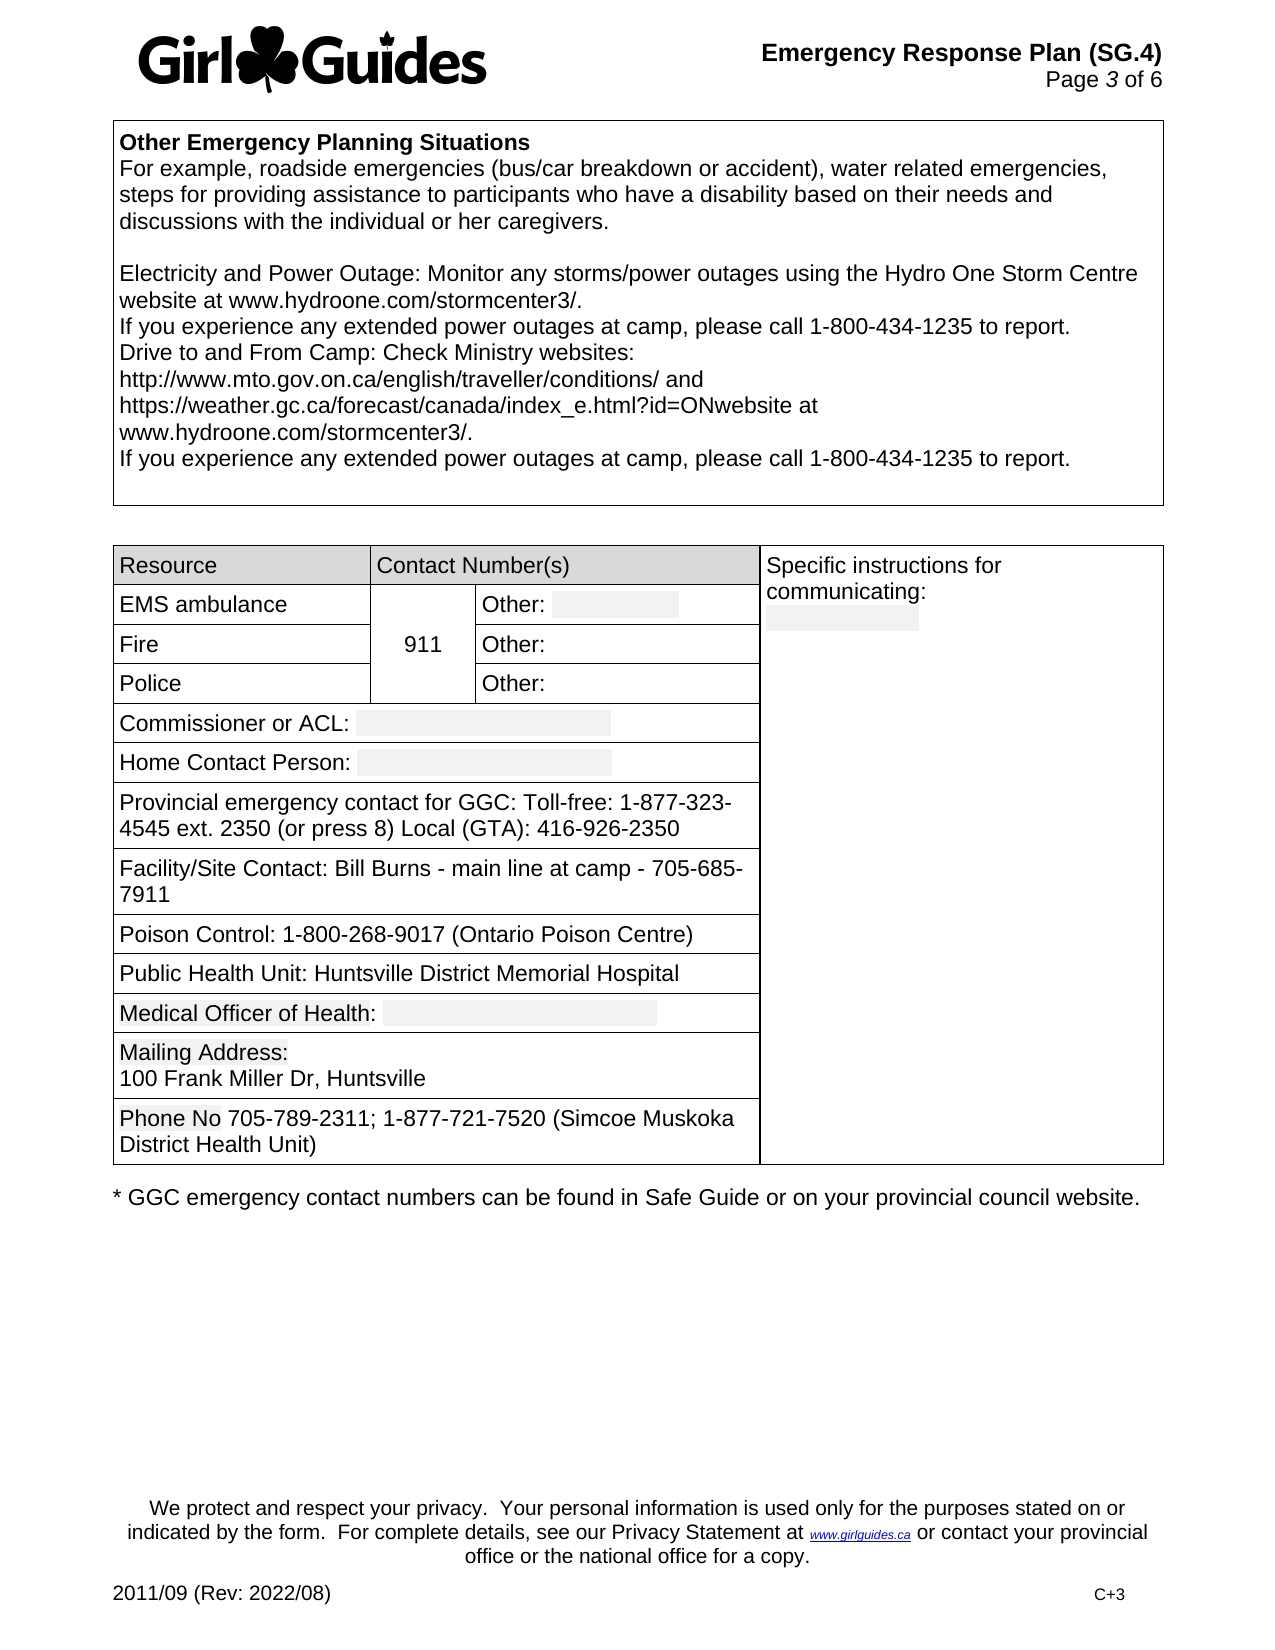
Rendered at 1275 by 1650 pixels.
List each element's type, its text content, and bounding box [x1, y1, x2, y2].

table_cell Provincial emergency contact for GGC: [114, 783, 759, 848]
table_cell 100 Frank Miller Dr, Huntsville [114, 1033, 759, 1098]
table_header Resource [114, 546, 370, 584]
table_cell Facility/Site Contact: Bill Burns - main line at camp - 705-685-7911 [114, 849, 759, 913]
table_cell Public Health Unit: Huntsville District Memorial Hospital [114, 954, 759, 992]
table_cell Fire [114, 625, 370, 663]
table_cell Other Emergency Planning Situations For example, roadside emergencies (bus/car breakdown or accident), water related emergencies, steps for providing assistance to participants who have a disability based on their needs and discussions with the individual or her caregivers. Electricity and Power Outage: Monitor any storms/power outages using the Hydro One Storm Centre website at www.hydroone.com/stormcenter3/. If you experience any extended power outages at camp, please call 1-800-434-1235 to report. Drive to and From Camp: Check Ministry websites: http://www.mto.gov.on.ca/english/traveller/conditions/ and https://weather.gc.ca/forecast/canada/index_e.html?id=ONwebsite at www.hydroone.com/stormcenter3/. If you experience any extended power outages at camp, please call 1-800-434-1235 to report. [114, 121, 1163, 505]
table_cell Poison Control: [114, 915, 759, 953]
table_cell Other: [476, 585, 759, 624]
table_header Contact Number(s) [371, 546, 759, 584]
picture [130, 18, 494, 97]
table_cell EMS ambulance [114, 585, 370, 624]
table_cell Home Contact Person: [114, 743, 759, 782]
table_cell Other: [476, 664, 759, 703]
table_cell 705-789-2311; 1-877-721-7520 (Simcoe Muskoka District Health Unit) [114, 1099, 759, 1163]
table_cell : [114, 994, 759, 1032]
table_cell Commissioner or ACL: [114, 704, 759, 742]
table_cell Other: [476, 625, 759, 663]
table_cell Police [114, 664, 370, 703]
table_cell 911 [371, 585, 475, 703]
table_header Specific instructions for communicating: [761, 546, 1163, 1163]
text * GGC emergency contact numbers can be found in Safe Guide or on your provincial council website. [112, 1184, 1162, 1210]
